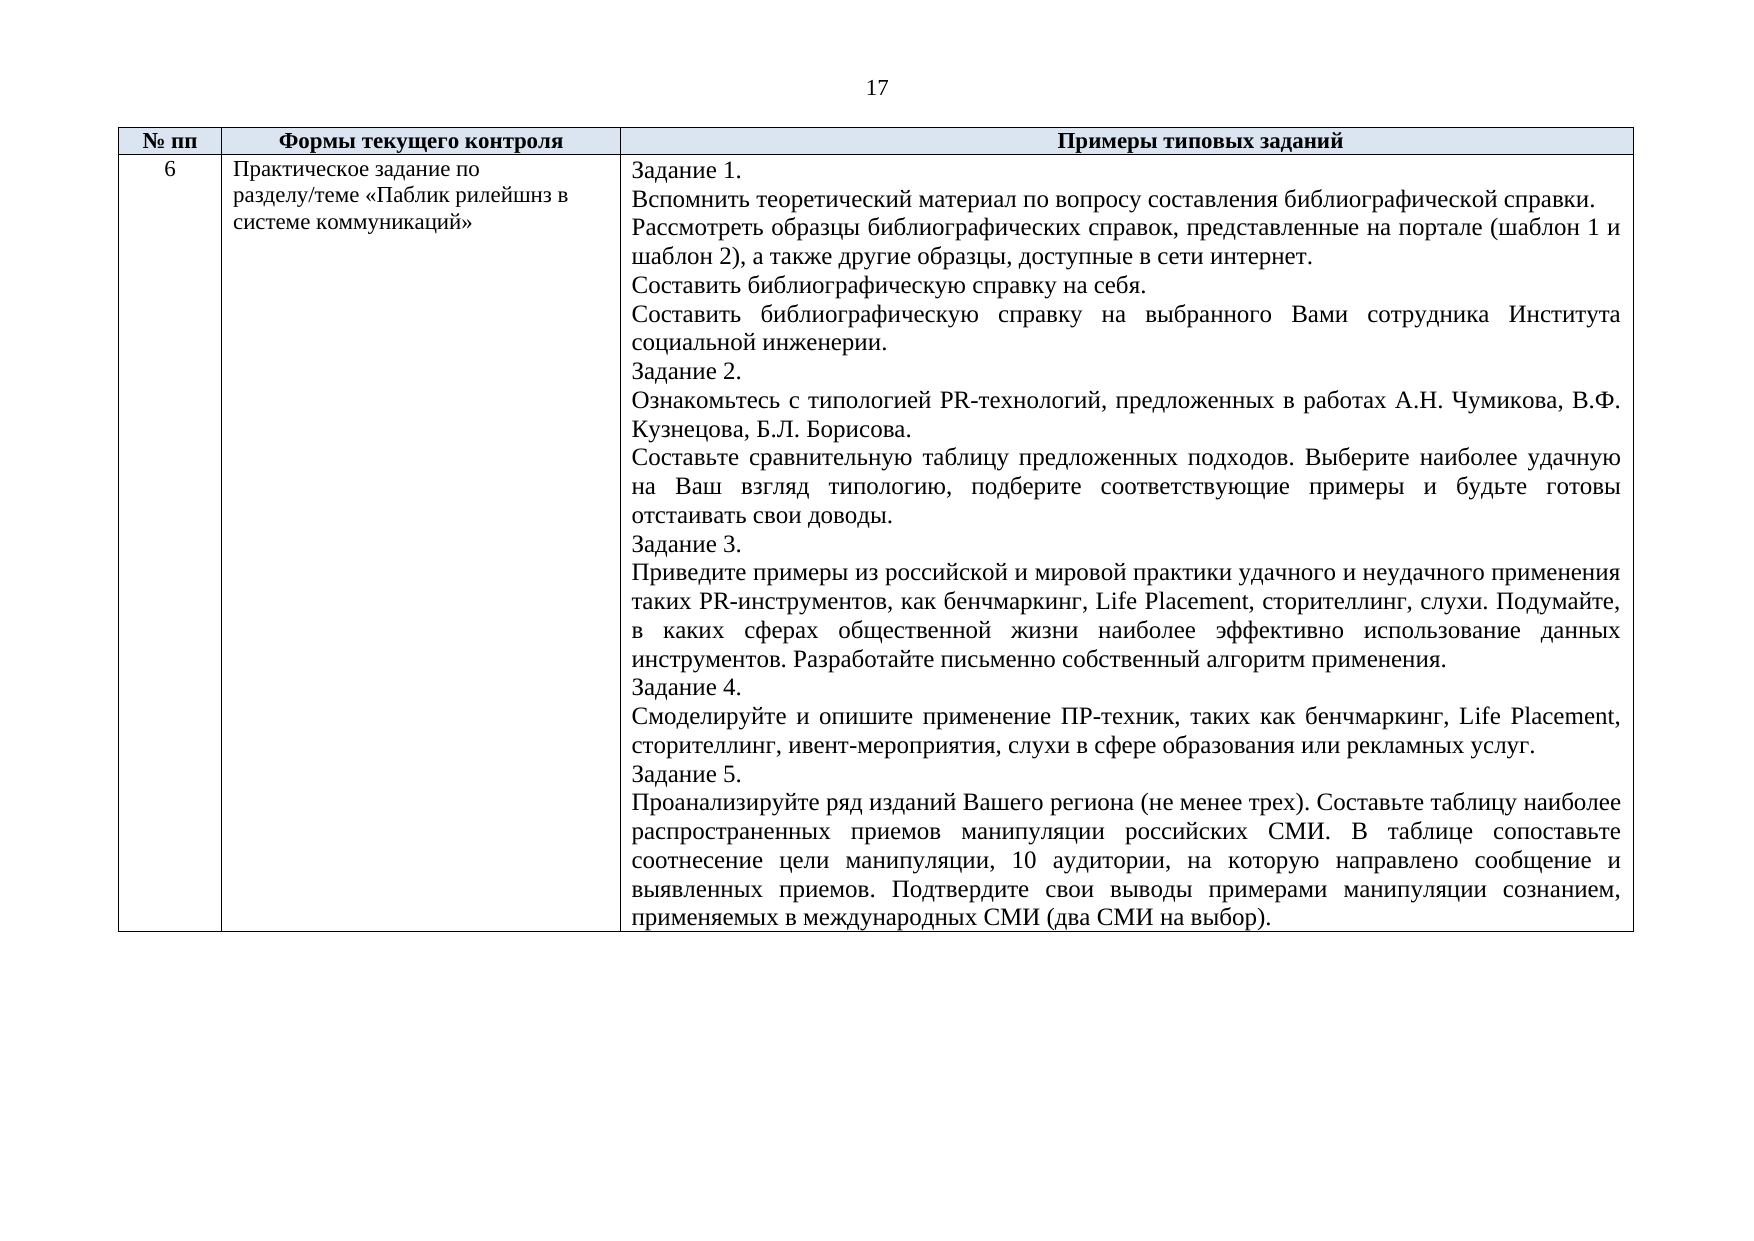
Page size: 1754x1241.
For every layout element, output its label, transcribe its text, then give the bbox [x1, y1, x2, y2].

table_cell Задание 1. Вспомнить теоретический материал по вопросу составления библиографической справки. Рассмотреть образцы библиографических справок, представленные на портале (шаблон 1 и шаблон 2), а также другие образцы, доступные в сети интернет. Составить библиографическую справку на себя. Составить библиографическую справку на выбранного Вами сотрудника Института социальной инженерии. Задание 2. Ознакомьтесь с типологией PR-технологий, предложенных в работах А.Н. Чумикова, В.Ф. Кузнецова, Б.Л. Борисова. Составьте сравнительную таблицу предложенных подходов. Выберите наиболее удачную на Ваш взгляд типологию, подберите соответствующие примеры и будьте готовы отстаивать свои доводы. Задание 3. Приведите примеры из российской и мировой практики удачного и неудачного применения таких PR-инструментов, как бенчмаркинг, Life Placement, сторителлинг, слухи. Подумайте, в каких сферах общественной жизни наиболее эффективно использование данных инструментов. Разработайте письменно собственный алгоритм применения. Задание 4. Смоделируйте и опишите применение ПР-техник, таких как бенчмаркинг, Life Placement, сторителлинг, ивент-мероприятия, слухи в сфере образования или рекламных услуг. Задание 5. Проанализируйте ряд изданий Вашего региона (не менее трех). Составьте таблицу наиболее распространенных приемов манипуляции российских СМИ. В таблице сопоставьте соотнесение цели манипуляции, 10 аудитории, на которую направлено сообщение и выявленных приемов. Подтвердите свои выводы примерами манипуляции сознанием, применяемых в международных СМИ (два СМИ на выбор). [621, 155, 1633, 931]
table_cell 6 [119, 155, 221, 931]
table_cell Практическое задание по разделу/теме «Паблик рилейшнз в системе коммуникаций» [222, 155, 620, 931]
table_header Формы текущего контроля [222, 128, 620, 154]
table_header № пп [119, 128, 221, 154]
table_header Примеры типовых заданий [621, 128, 1633, 154]
